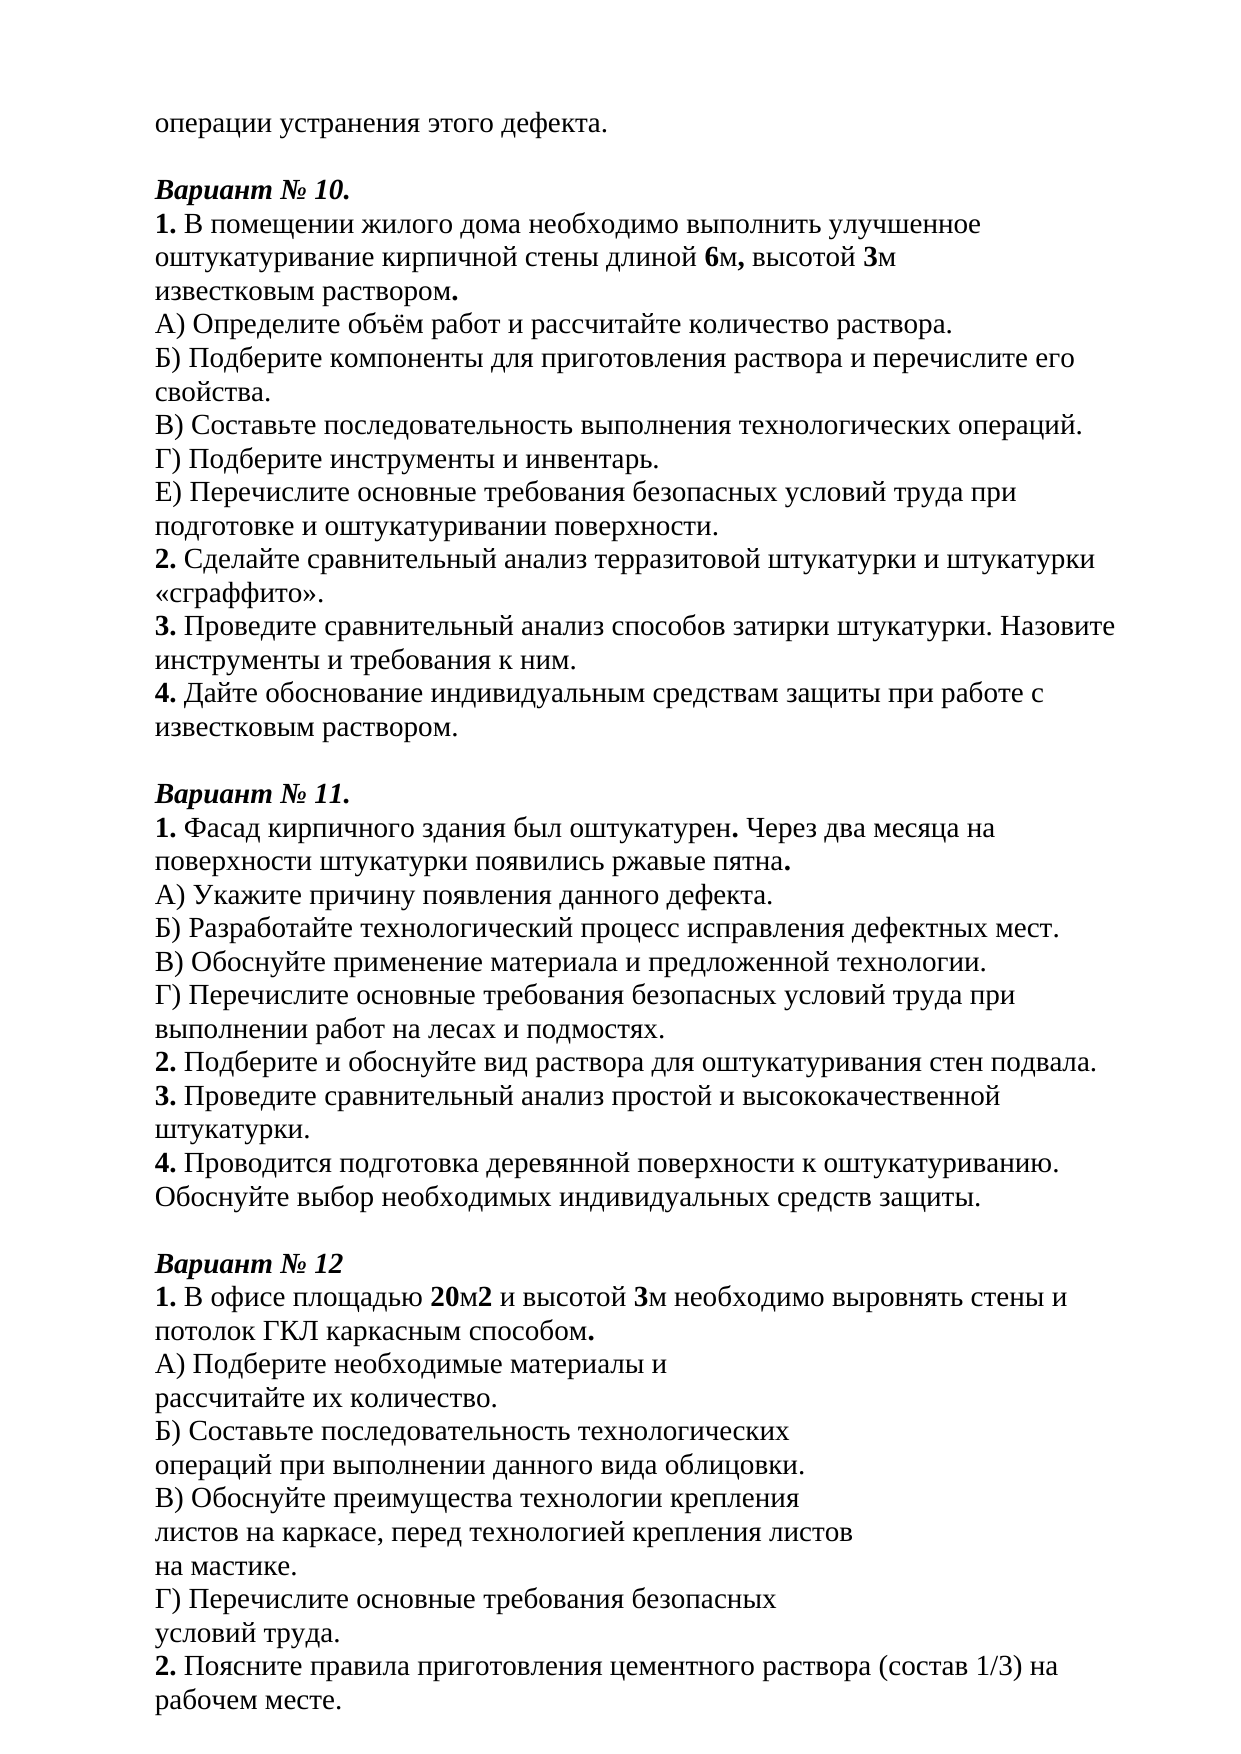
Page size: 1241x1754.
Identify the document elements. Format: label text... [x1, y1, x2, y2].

text инструменты и требования к ним. [154, 642, 1164, 676]
text поверхности штукатурки появились ржавые пятна. [154, 843, 1164, 877]
text Б) Составьте последовательность технологических [154, 1413, 1164, 1447]
text 2. Поясните правила приготовления цементного раствора (состав 1/3) на [154, 1648, 1164, 1682]
text Вариант № 10. [154, 172, 1164, 206]
text Г) Подберите инструменты и инвентарь. [154, 441, 1164, 474]
text листов на каркасе, перед технологией крепления листов [154, 1514, 1164, 1548]
text Г) Перечислите основные требования безопасных условий труда при выполнении работ на лесах и подмостях. [154, 977, 1164, 1044]
text свойства. [154, 374, 1164, 407]
text 3. Проведите сравнительный анализ простой и высококачественной [154, 1078, 1164, 1112]
text оштукатуривание кирпичной стены длиной 6м, высотой 3м [154, 239, 1164, 273]
text условий труда. [154, 1615, 1164, 1648]
text Б) Разработайте технологический процесс исправления дефектных мест. [154, 910, 1164, 944]
text 3. Проведите сравнительный анализ способов затирки штукатурки. Назовите [154, 608, 1164, 642]
text известковым раствором. [154, 709, 1164, 743]
text штукатурки. [154, 1112, 1164, 1145]
text В) Обоснуйте преимущества технологии крепления [154, 1481, 1164, 1514]
text на мастике. [154, 1548, 1164, 1581]
text Вариант № 11. [154, 776, 1164, 810]
text 2. Подберите и обоснуйте вид раствора для оштукатуривания стен подвала. [154, 1044, 1164, 1078]
text В) Составьте последовательность выполнения технологических операций. [154, 407, 1164, 441]
text Г) Перечислите основные требования безопасных [154, 1581, 1164, 1615]
text «сграффито». [154, 575, 1164, 608]
text А) Определите объём работ и рассчитайте количество раствора. [154, 307, 1164, 340]
text 1. В офисе площадью 20м2 и высотой 3м необходимо выровнять стены и [154, 1279, 1164, 1313]
text Обоснуйте выбор необходимых индивидуальных средств защиты. [154, 1179, 1164, 1212]
text Е) Перечислите основные требования безопасных условий труда при [154, 474, 1164, 508]
text 1. В помещении жилого дома необходимо выполнить улучшенное [154, 206, 1164, 239]
text операции устранения этого дефекта. [154, 105, 1164, 139]
text рабочем месте. [154, 1682, 1164, 1715]
text операций при выполнении данного вида облицовки. [154, 1447, 1164, 1481]
text В) Обоснуйте применение материала и предложенной технологии. [154, 944, 1164, 977]
text А) Укажите причину появления данного дефекта. [154, 877, 1164, 910]
text подготовке и оштукатуривании поверхности. [154, 508, 1164, 541]
text потолок ГКЛ каркасным способом. [154, 1313, 1164, 1346]
text 2. Сделайте сравнительный анализ терразитовой штукатурки и штукатурки [154, 541, 1164, 575]
text рассчитайте их количество. [154, 1380, 1164, 1413]
text 4. Дайте обоснование индивидуальным средствам защиты при работе с [154, 676, 1164, 709]
text 4. Проводится подготовка деревянной поверхности к оштукатуриванию. [154, 1145, 1164, 1179]
text известковым раствором. [154, 273, 1164, 307]
text Б) Подберите компоненты для приготовления раствора и перечислите его [154, 340, 1164, 374]
text 1. Фасад кирпичного здания был оштукатурен. Через два месяца на [154, 810, 1164, 843]
text А) Подберите необходимые материалы и [154, 1346, 1164, 1380]
text Вариант № 12 [154, 1246, 1164, 1279]
